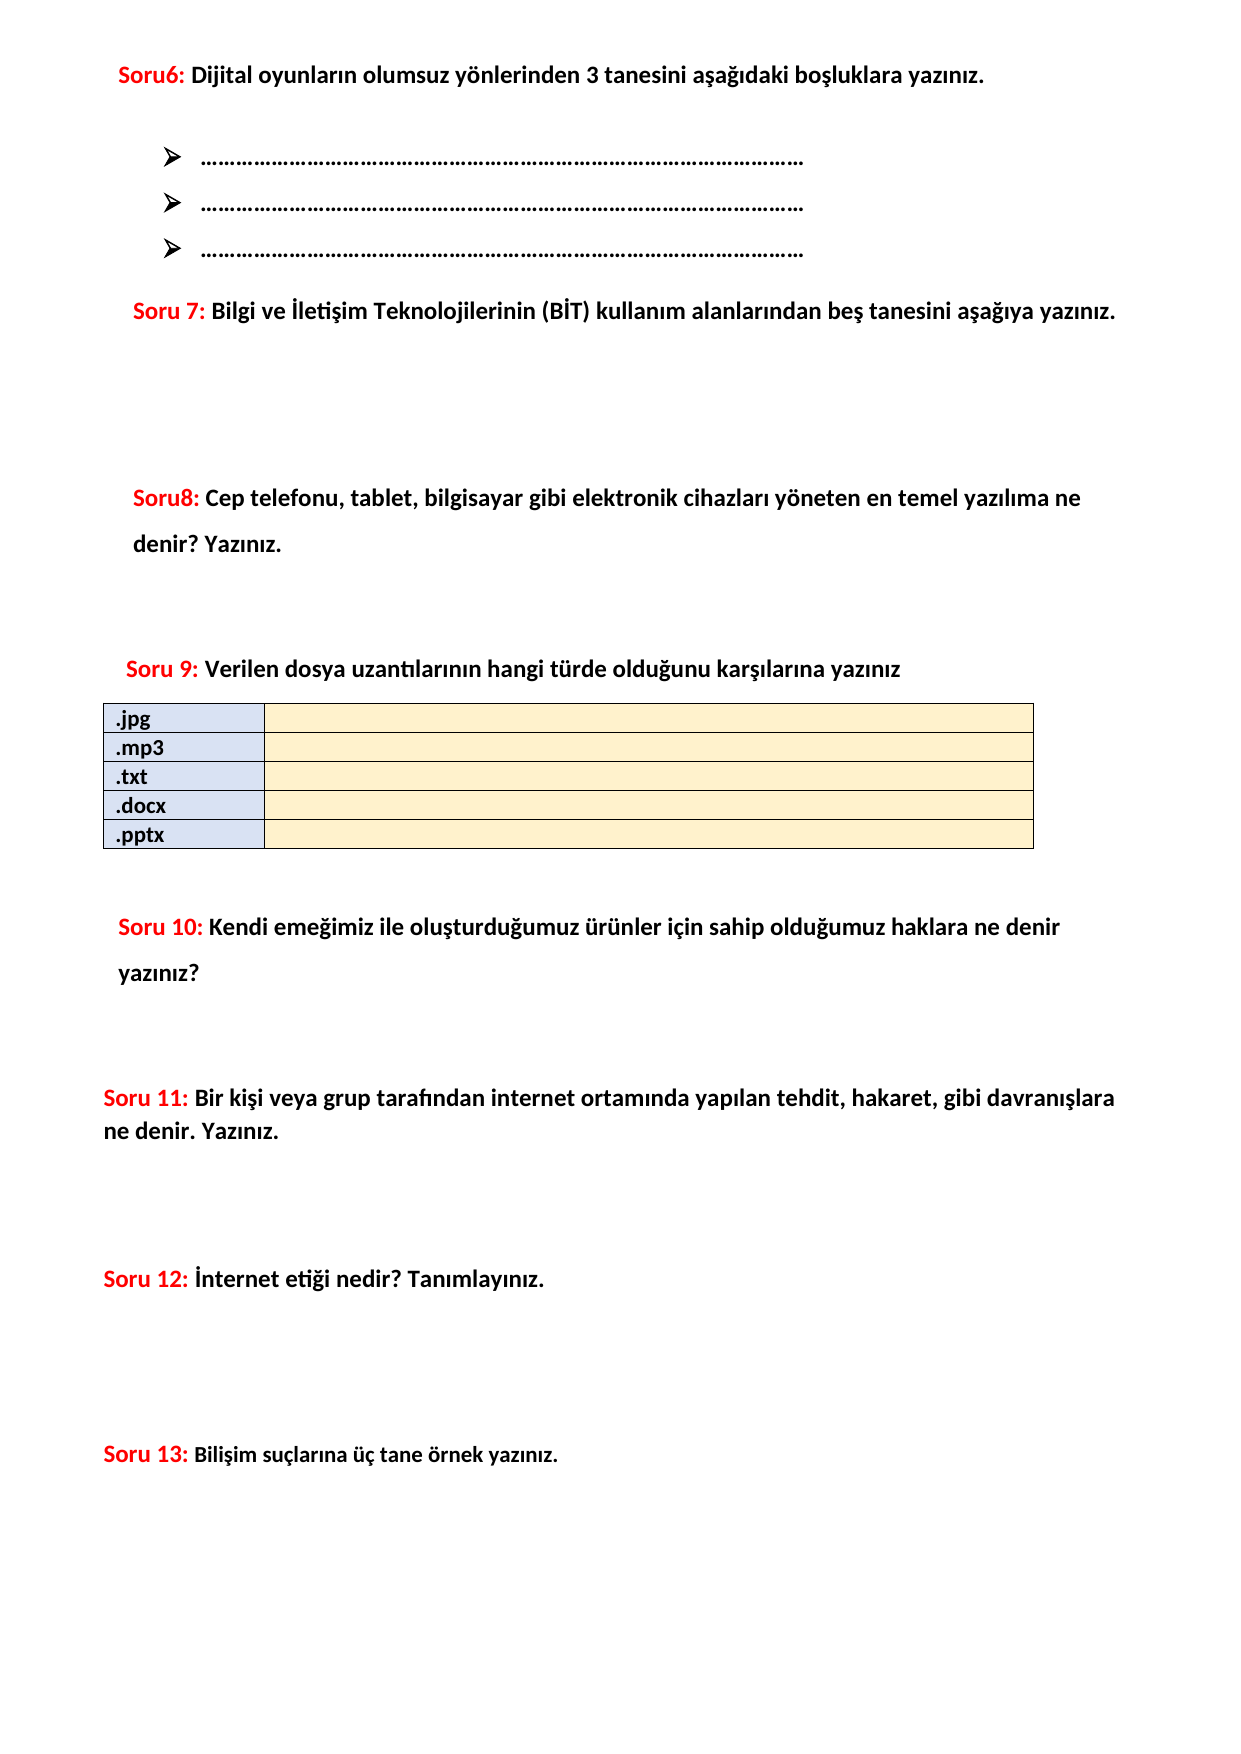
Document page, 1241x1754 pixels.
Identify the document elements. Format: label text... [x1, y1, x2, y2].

text Soru 12: İnternet etiği nedir? Tanımlayınız. [103, 1264, 1122, 1294]
text Soru 7: Bilgi ve İletişim Teknolojilerinin (BİT) kullanım alanlarından beş tanesini aşağıya yazınız. [133, 295, 1122, 326]
table_cell .mp3 [104, 733, 264, 761]
table_cell .pptx [104, 820, 264, 848]
list ………………………………………………………………………………………… [162, 187, 1122, 218]
text Soru 13: Bilişim suçlarına üç tane örnek yazınız. [103, 1438, 1122, 1468]
table_cell [265, 820, 1033, 848]
table_cell [265, 762, 1033, 790]
table_cell [265, 791, 1033, 819]
table_cell [265, 733, 1033, 761]
list ………………………………………………………………………………………… [162, 142, 1122, 172]
text Soru6: Dijital oyunların olumsuz yönlerinden 3 tanesini aşağıdaki boşluklara yazınız. [118, 59, 1122, 89]
table_cell .docx [104, 791, 264, 819]
list ………………………………………………………………………………………… [162, 233, 1122, 263]
text Soru8: Cep telefonu, tablet, bilgisayar gibi elektronik cihazları yöneten en temel yazılıma ne denir? Yazınız. [133, 483, 1122, 559]
table_header .jpg [104, 704, 264, 732]
text Soru 9: Verilen dosya uzantılarının hangi türde olduğunu karşılarına yazınız [103, 653, 1122, 684]
text Soru 11: Bir kişi veya grup tarafından internet ortamında yapılan tehdit, hakaret, gibi davranışlara ne denir. Yazınız. [103, 1082, 1122, 1145]
table_cell .txt [104, 762, 264, 790]
text Soru 10: Kendi emeğimiz ile oluşturduğumuz ürünler için sahip olduğumuz haklara ne denir yazınız? [118, 911, 1122, 988]
table_header [265, 704, 1033, 732]
